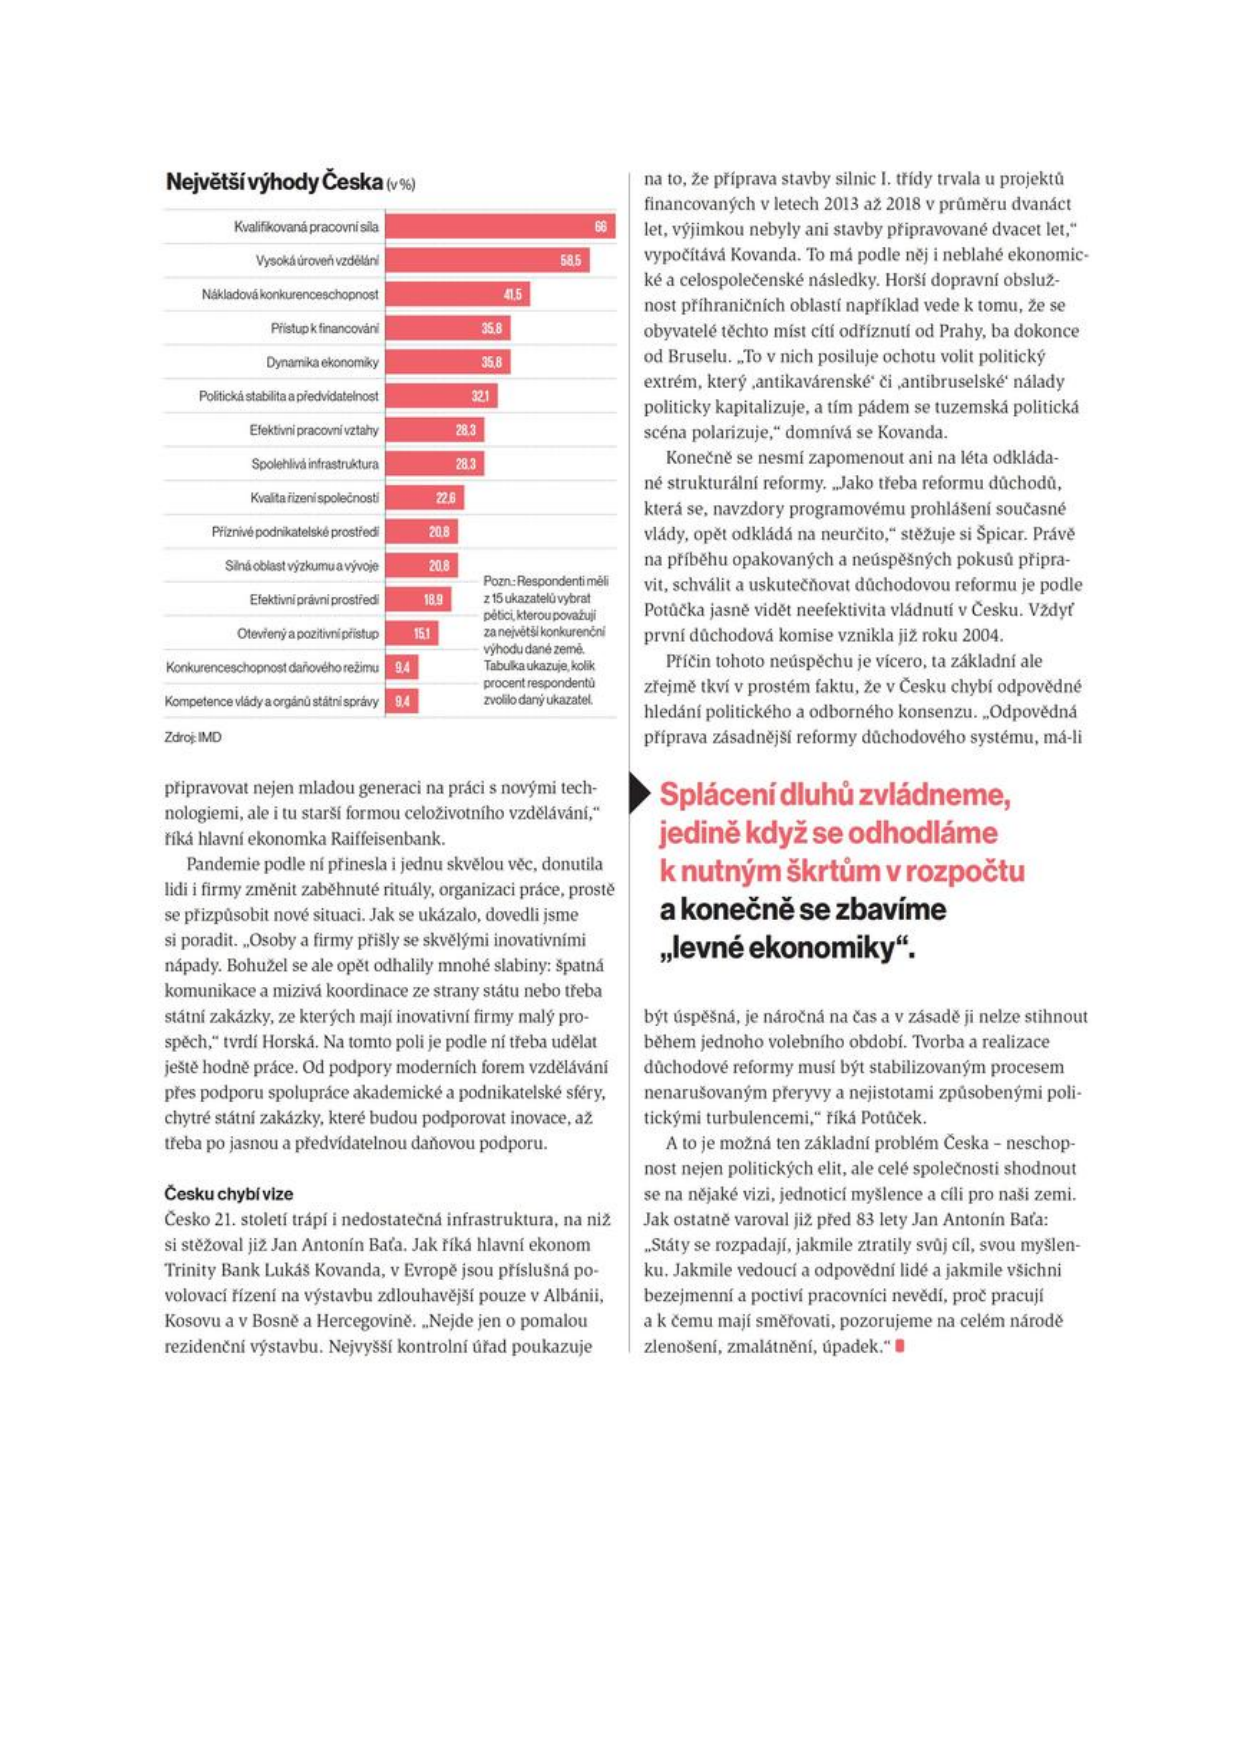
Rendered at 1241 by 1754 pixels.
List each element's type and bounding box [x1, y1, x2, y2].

picture [147, 147, 1092, 1366]
